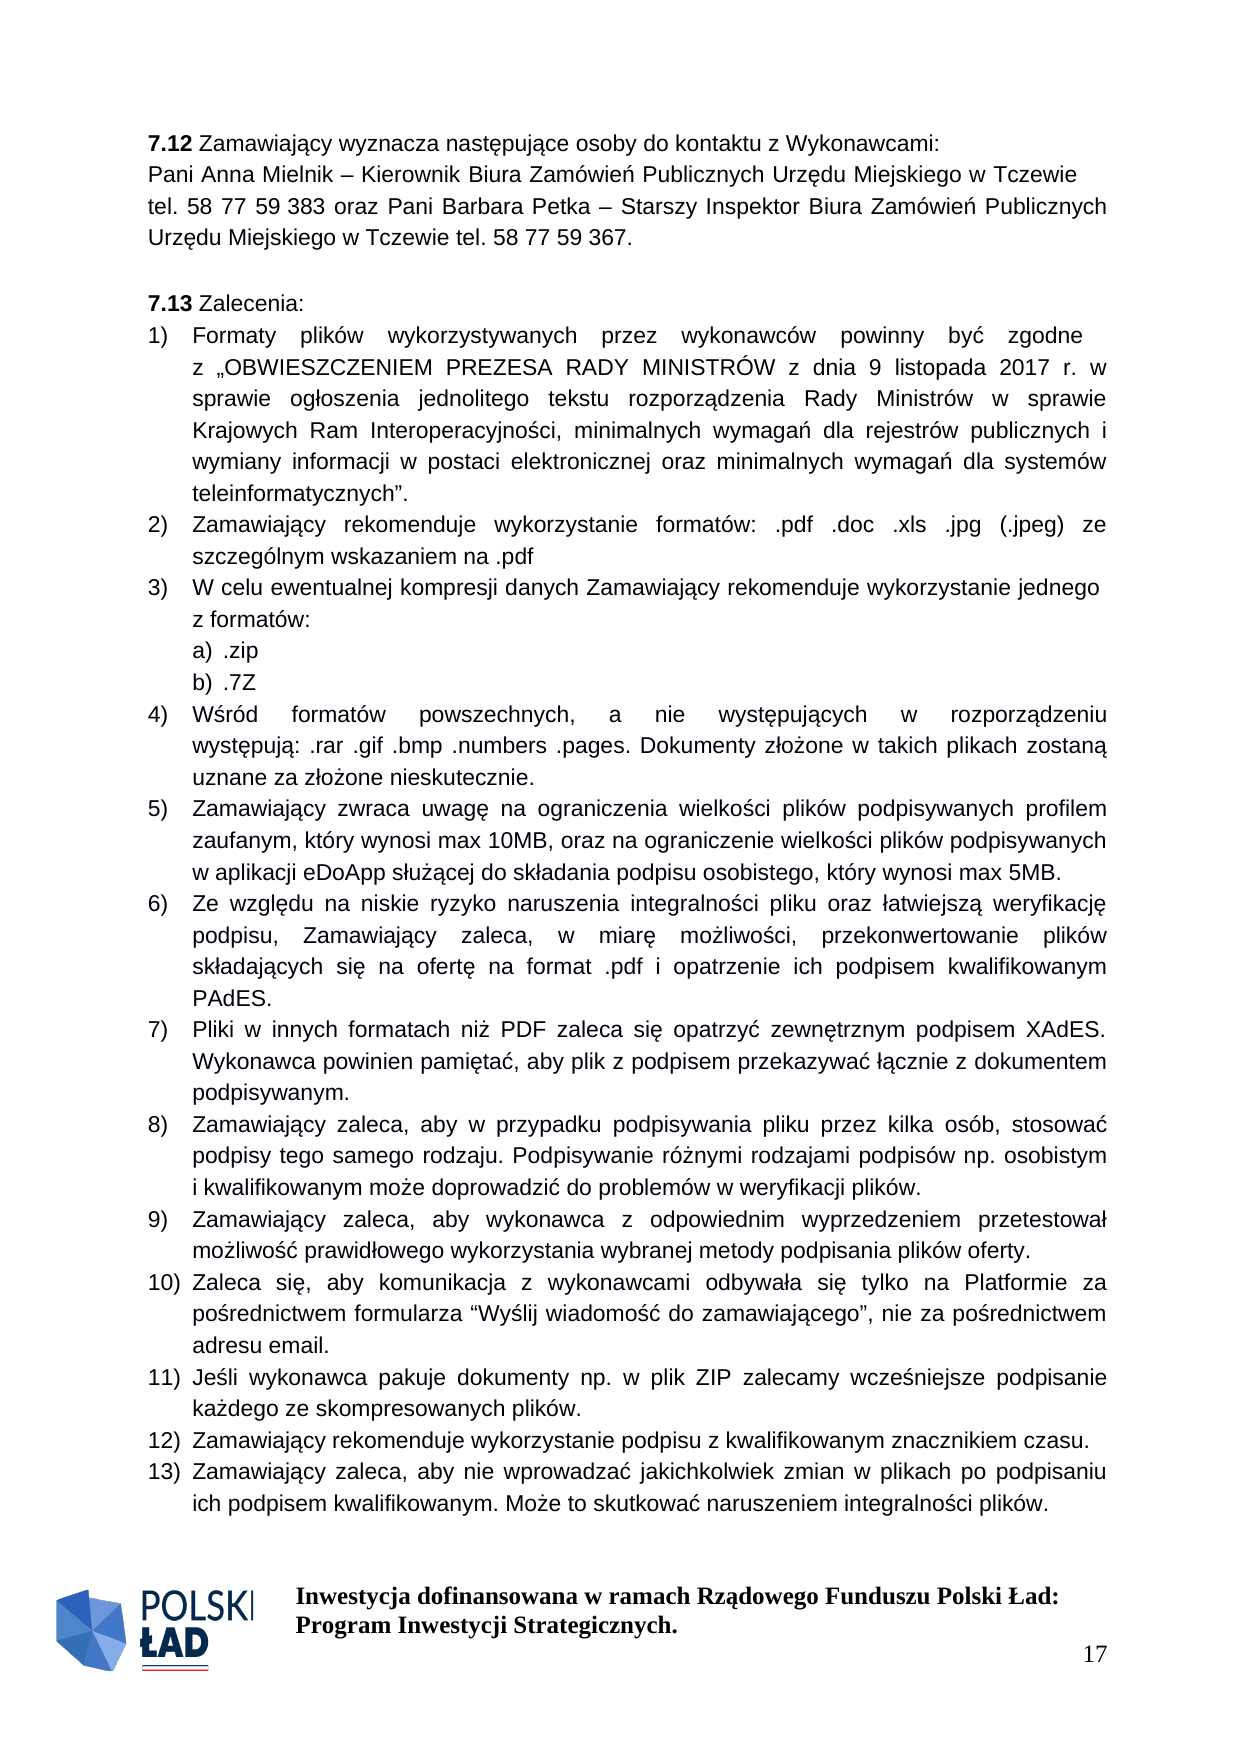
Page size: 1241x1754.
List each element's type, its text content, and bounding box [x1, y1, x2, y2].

list W celu ewentualnej kompresji danych Zamawiający rekomenduje wykorzystanie jednego z formatów: [148, 574, 1107, 632]
list .7Z [192, 669, 1107, 695]
list Zaleca się, aby komunikacja z wykonawcami odbywała się tylko na Platformie za pośrednictwem formularza “Wyślij wiadomość do zamawiającego”, nie za pośrednictwem adresu email. [148, 1269, 1107, 1358]
list Zamawiający zaleca, aby nie wprowadzać jakichkolwiek zmian w plikach po podpisaniu ich podpisem kwalifikowanym. Może to skutkować naruszeniem integralności plików. [148, 1458, 1107, 1516]
list Wśród formatów powszechnych, a nie występujących w rozporządzeniu występują: .rar .gif .bmp .numbers .pages. Dokumenty złożone w takich plikach zostaną uznane za złożone nieskutecznie. [148, 701, 1107, 790]
list Formaty plików wykorzystywanych przez wykonawców powinny być zgodne z „OBWIESZCZENIEM PREZESA RADY MINISTRÓW z dnia 9 listopada 2017 r. w sprawie ogłoszenia jednolitego tekstu rozporządzenia Rady Ministrów w sprawie Krajowych Ram Interoperacyjności, minimalnych wymagań dla rejestrów publicznych i wymiany informacji w postaci elektronicznej oraz minimalnych wymagań dla systemów teleinformatycznych”. [148, 322, 1107, 506]
list Zamawiający rekomenduje wykorzystanie podpisu z kwalifikowanym znacznikiem czasu. [148, 1427, 1107, 1453]
text Pani Anna Mielnik – Kierownik Biura Zamówień Publicznych Urzędu Miejskiego w Tczewie tel. 58 77 59 383 oraz Pani Barbara Petka – Starszy Inspektor Biura Zamówień Publicznych Urzędu Miejskiego w Tczewie tel. 58 77 59 367. [148, 161, 1107, 251]
list Zamawiający zwraca uwagę na ograniczenia wielkości plików podpisywanych profilem zaufanym, który wynosi max 10MB, oraz na ograniczenie wielkości plików podpisywanych w aplikacji eDoApp służącej do składania podpisu osobistego, który wynosi max 5MB. [148, 795, 1107, 885]
list Ze względu na niskie ryzyko naruszenia integralności pliku oraz łatwiejszą weryfikację podpisu, Zamawiający zaleca, w miarę możliwości, przekonwertowanie plików składających się na ofertę na format .pdf i opatrzenie ich podpisem kwalifikowanym PAdES. [148, 890, 1107, 1011]
list .zip [192, 637, 1107, 664]
text 7.12 Zamawiający wyznacza następujące osoby do kontaktu z Wykonawcami: [148, 129, 1107, 156]
list Pliki w innych formatach niż PDF zaleca się opatrzyć zewnętrznym podpisem XAdES. Wykonawca powinien pamiętać, aby plik z podpisem przekazywać łącznie z dokumentem podpisywanym. [148, 1016, 1107, 1106]
list Zamawiający rekomenduje wykorzystanie formatów: .pdf .doc .xls .jpg (.jpeg) ze szczególnym wskazaniem na .pdf [148, 511, 1107, 569]
picture [56, 1589, 253, 1671]
text 7.13 Zalecenia: [148, 290, 1107, 317]
list Zamawiający zaleca, aby w przypadku podpisywania pliku przez kilka osób, stosować podpisy tego samego rodzaju. Podpisywanie różnymi rodzajami podpisów np. osobistym i kwalifikowanym może doprowadzić do problemów w weryfikacji plików. [148, 1111, 1107, 1200]
list Zamawiający zaleca, aby wykonawca z odpowiednim wyprzedzeniem przetestował możliwość prawidłowego wykorzystania wybranej metody podpisania plików oferty. [148, 1206, 1107, 1263]
list Jeśli wykonawca pakuje dokumenty np. w plik ZIP zalecamy wcześniejsze podpisanie każdego ze skompresowanych plików. [148, 1363, 1107, 1421]
